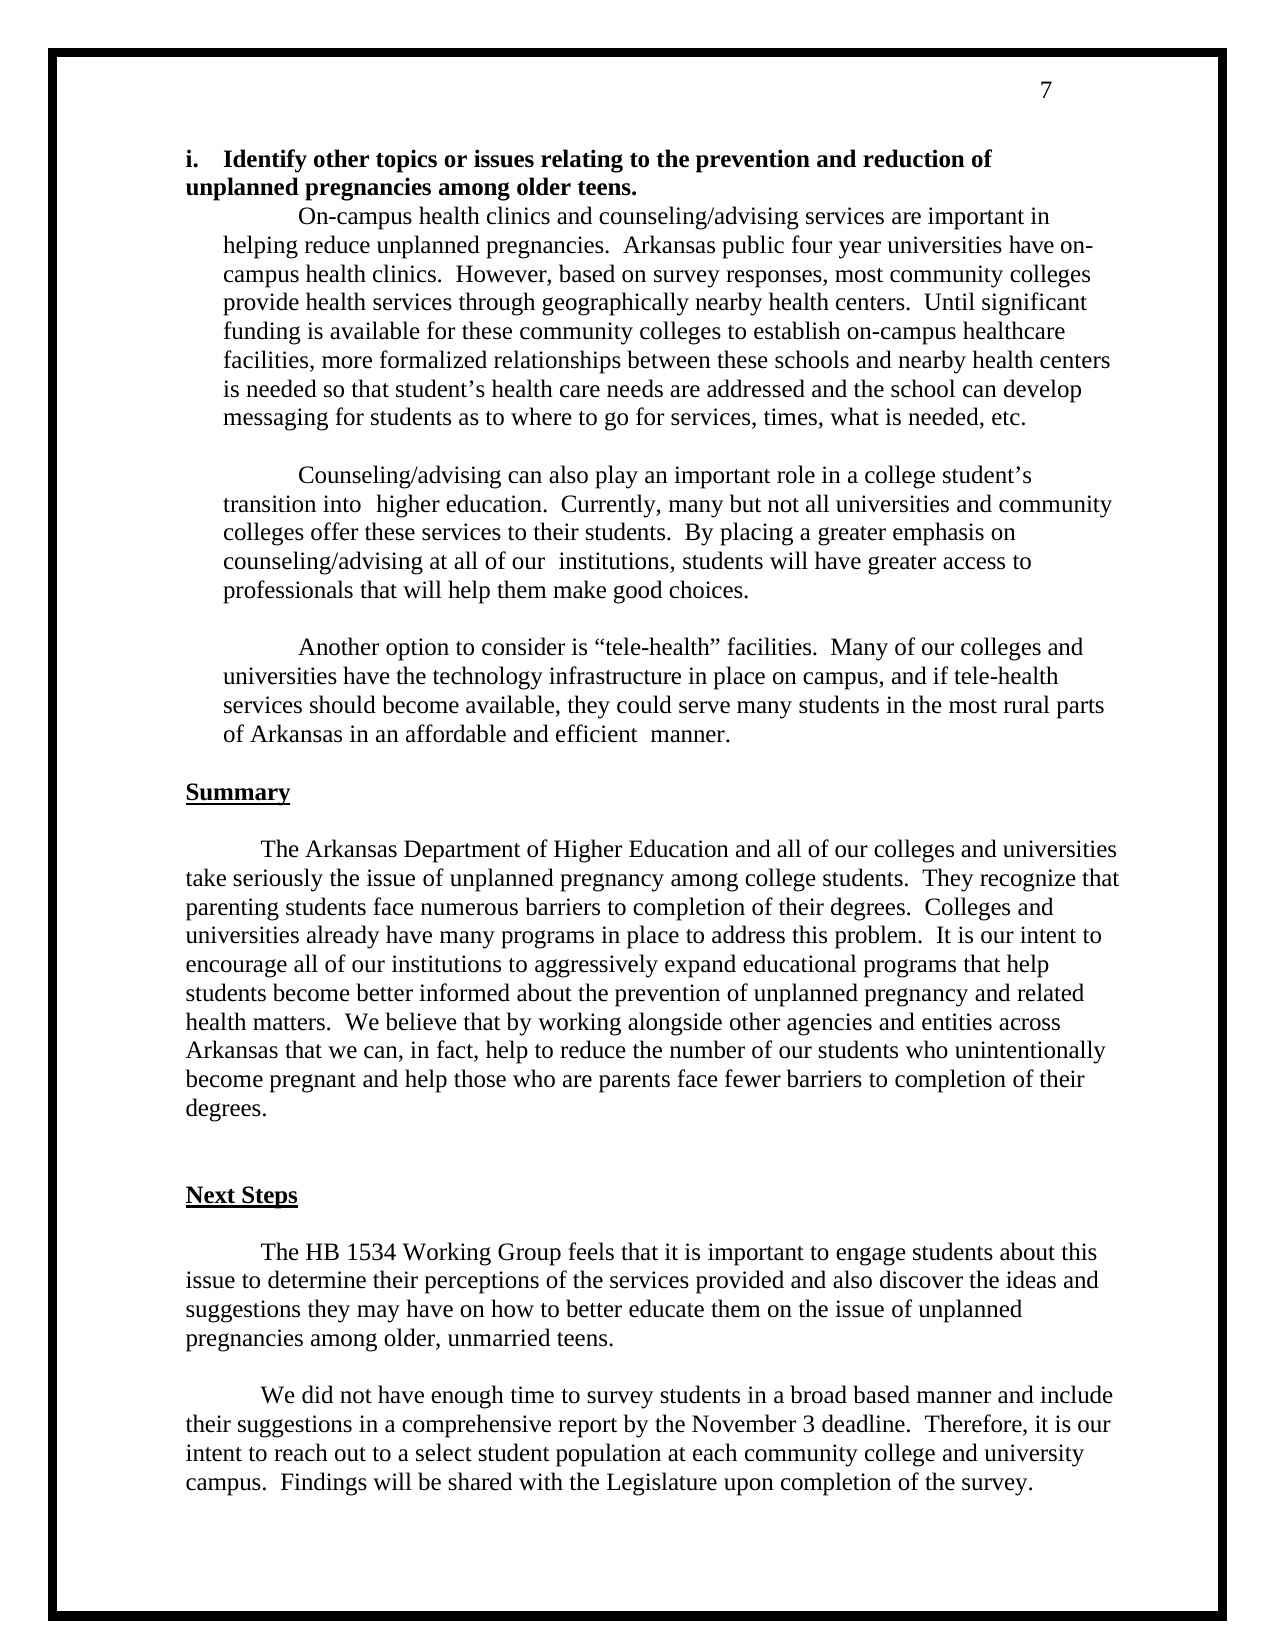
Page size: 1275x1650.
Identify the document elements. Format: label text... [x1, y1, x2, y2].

subtitle unplanned pregnancies among older teens. [185, 172, 1076, 201]
text Counseling/advising can also play an important role in a college student’s transition into higher education. Currently, many but not all universities and community colleges offer these services to their students. By placing a greater emphasis on counseling/advising at all of our institutions, students will have greater access to professionals that will help them make good choices. [223, 460, 1118, 604]
text On-campus health clinics and counseling/advising services are important in helping reduce unplanned pregnancies. Arkansas public four year universities have on-campus health clinics. However, based on survey responses, most community colleges provide health services through geographically nearby health centers. Until significant funding is available for these community colleges to establish on-campus healthcare facilities, more formalized relationships between these schools and nearby health centers is needed so that student’s health care needs are addressed and the school can develop messaging for students as to where to go for services, times, what is needed, etc. [223, 201, 1123, 431]
subtitle Identify other topics or issues relating to the prevention and reduction of [185, 144, 1076, 172]
subtitle Summary [185, 777, 1135, 806]
text The Arkansas Department of Higher Education and all of our colleges and universities take seriously the issue of unplanned pregnancy among college students. They recognize that parenting students face numerous barriers to completion of their degrees. Colleges and universities already have many programs in place to address this problem. It is our intent to encourage all of our institutions to aggressively expand educational programs that help students become better informed about the prevention of unplanned pregnancy and related health matters. We believe that by working alongside other agencies and entities across Arkansas that we can, in fact, help to reduce the number of our students who unintentionally become pregnant and help those who are parents face fewer barriers to completion of their degrees. [185, 834, 1126, 1122]
subtitle Next Steps [185, 1180, 1135, 1209]
text We did not have enough time to survey students in a broad based manner and include their suggestions in a comprehensive report by the November 3 deadline. Therefore, it is our intent to reach out to a select student population at each community college and university campus. Findings will be shared with the Legislature upon completion of the survey. [185, 1381, 1118, 1496]
text The HB 1534 Working Group feels that it is important to engage students about this issue to determine their perceptions of the services provided and also discover the ideas and suggestions they may have on how to better educate them on the issue of unplanned pregnancies among older, unmarried teens. [185, 1237, 1126, 1352]
text Another option to consider is “tele-health” facilities. Many of our colleges and universities have the technology infrastructure in place on campus, and if tele-health services should become available, they could serve many students in the most rural parts of Arkansas in an affordable and efficient manner. [223, 632, 1112, 747]
